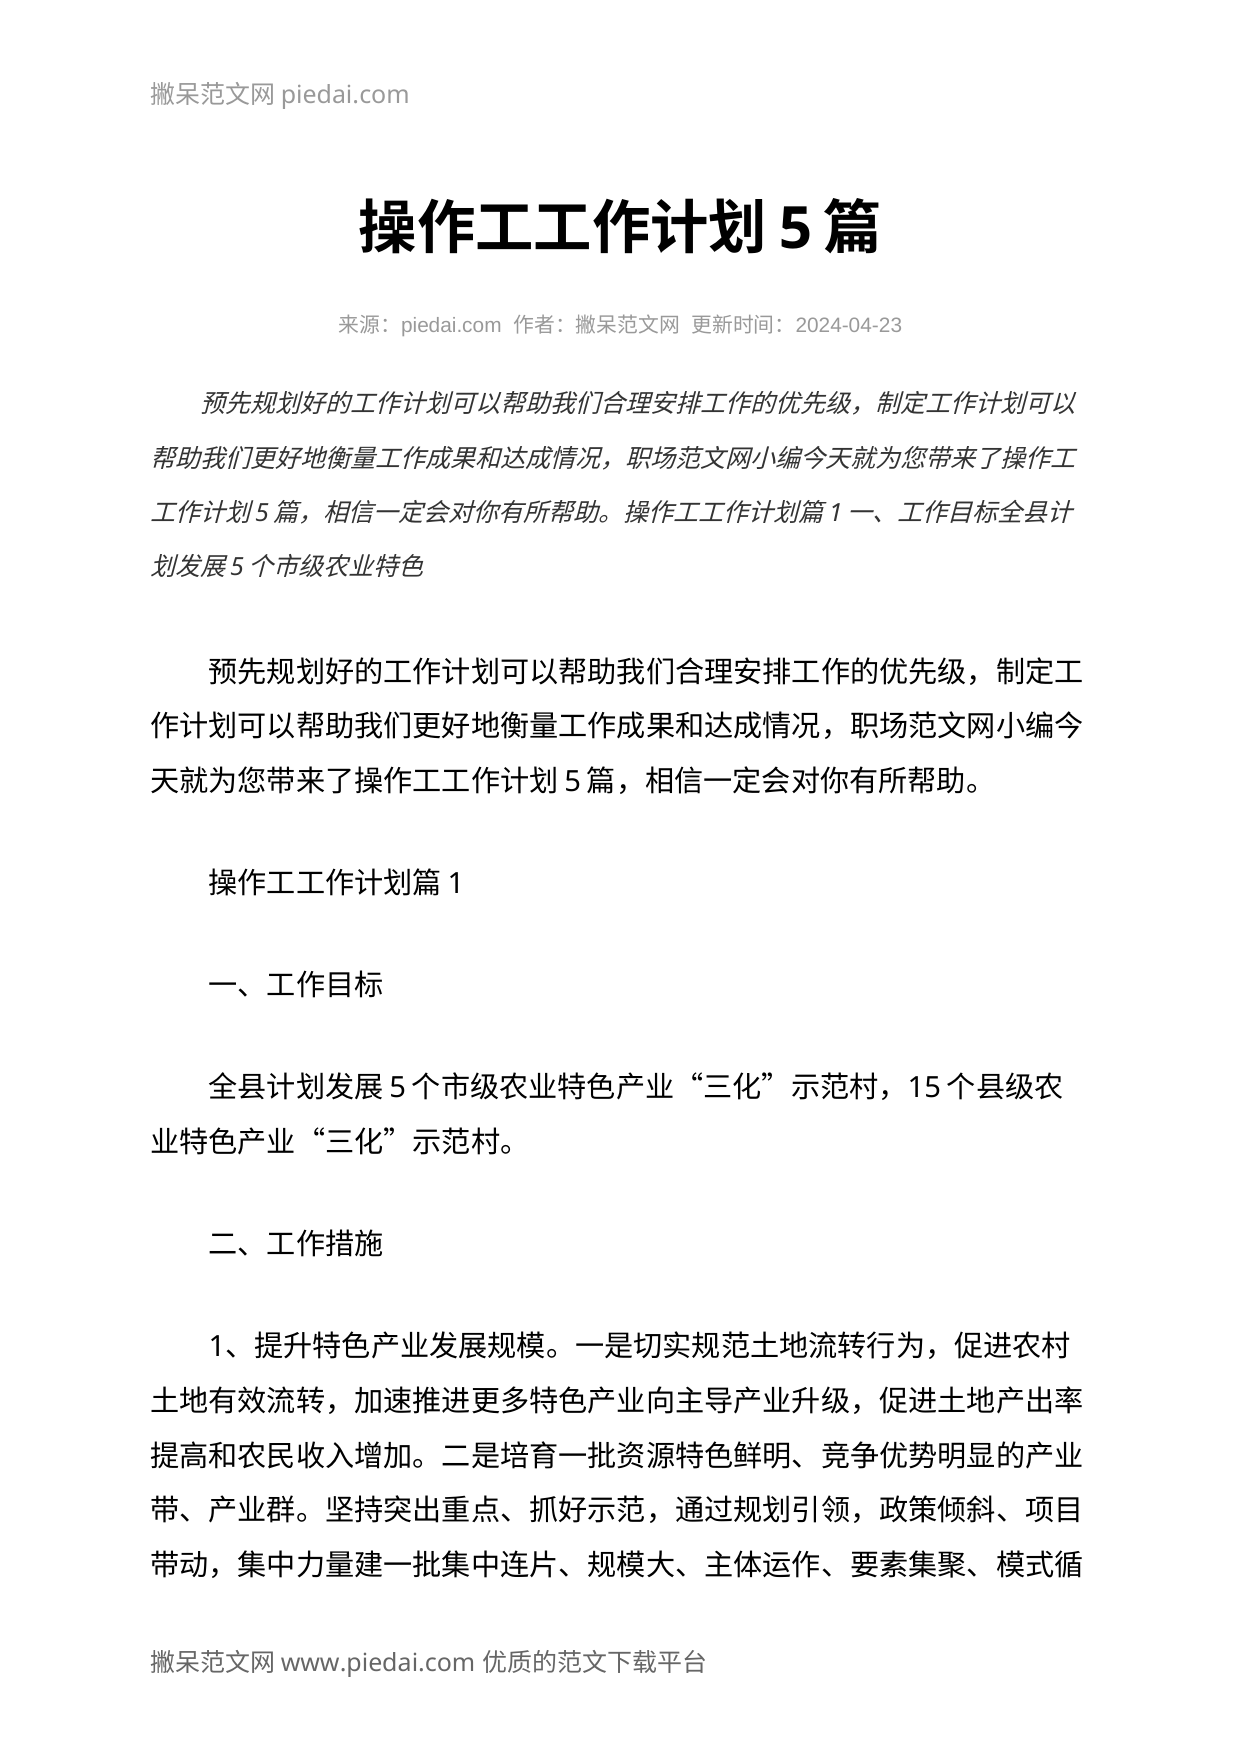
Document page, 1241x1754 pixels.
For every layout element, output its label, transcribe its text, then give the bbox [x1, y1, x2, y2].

text 来源：piedai.com 作者：撇呆范文网 更新时间：2024-04-23 [150, 313, 1090, 337]
text 预先规划好的工作计划可以帮助我们合理安排工作的优先级，制定工作计划可以帮助我们更好地衡量工作成果和达成情况，职场范文网小编今天就为您带来了操作工工作计划5篇，相信一定会对你有所帮助。 [150, 648, 1090, 800]
text 二、工作措施 [150, 1220, 1090, 1263]
text 操作工工作计划篇1 [150, 860, 1090, 902]
subtitle 操作工工作计划5篇 [150, 181, 1090, 266]
text 预先规划好的工作计划可以帮助我们合理安排工作的优先级，制定工作计划可以帮助我们更好地衡量工作成果和达成情况，职场范文网小编今天就为您带来了操作工工作计划5篇，相信一定会对你有所帮助。操作工工作计划篇1一、工作目标全县计划发展5个市级农业特色 [150, 384, 1090, 583]
text 一、工作目标 [150, 962, 1090, 1004]
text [150, 1322, 1090, 1584]
text 全县计划发展5个市级农业特色产业“三化”示范村，15个县级农业特色产业“三化”示范村。 [150, 1064, 1090, 1161]
